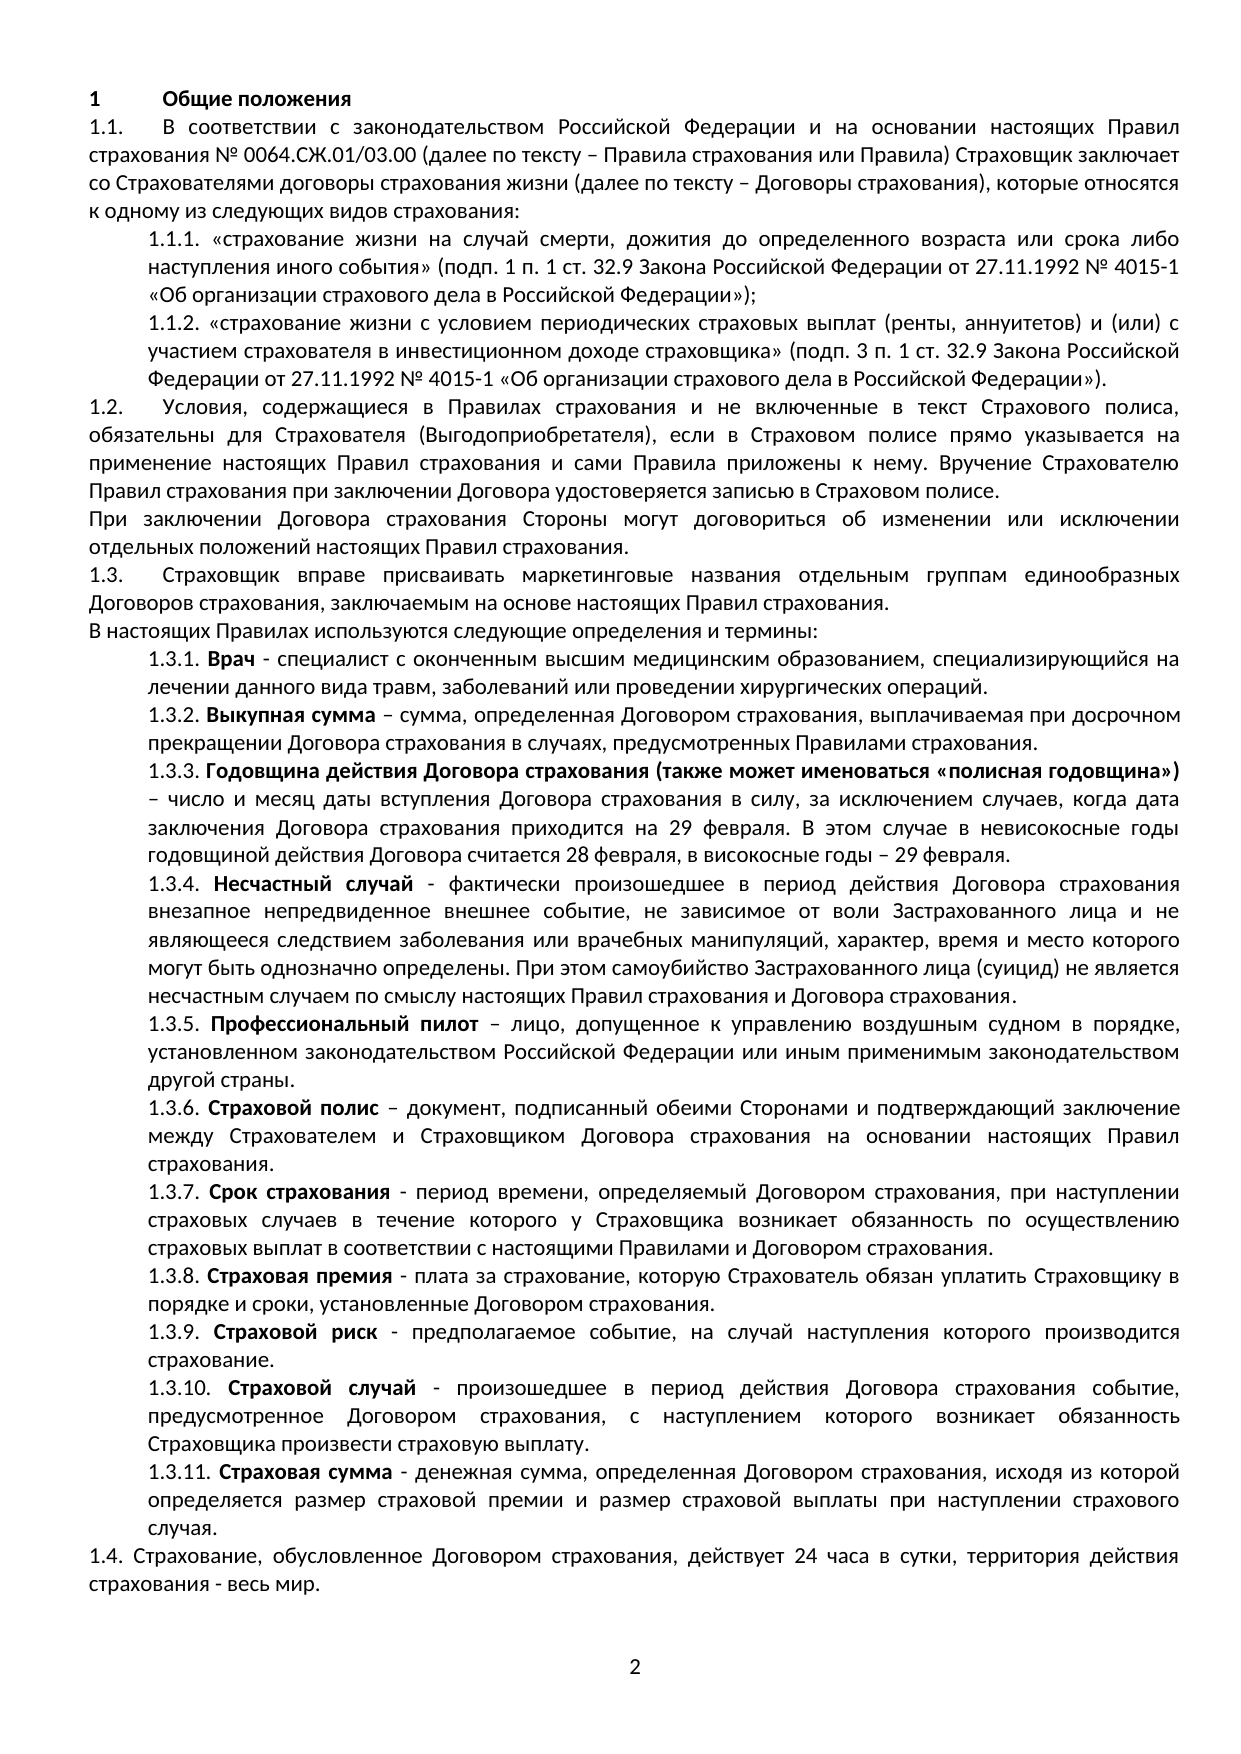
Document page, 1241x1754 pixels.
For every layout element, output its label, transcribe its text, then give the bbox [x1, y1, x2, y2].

list 1.3.11. Страховая сумма - денежная сумма, определенная Договором страхования, исходя из которой определяется размер страховой премии и размер страховой выплаты при наступлении страхового случая. [148, 1457, 1181, 1541]
text 1.3. Страховщик вправе присваивать маркетинговые названия отдельным группам единообразных Договоров страхования, заключаемым на основе настоящих Правил страхования. [89, 560, 1181, 616]
list 1.4. Страхование, обусловленное Договором страхования, действует 24 часа в сутки, территория действия страхования - весь мир. [89, 1541, 1181, 1597]
list 1.3.2. Выкупная сумма – сумма, определенная Договором страхования, выплачиваемая при досрочном прекращении Договора страхования в случаях, предусмотренных Правилами страхования. [148, 701, 1181, 757]
list 1.3.7. Срок страхования - период времени, определяемый Договором страхования, при наступлении страховых случаев в течение которого у Страховщика возникает обязанность по осуществлению страховых выплат в соответствии с настоящими Правилами и Договором страхования. [148, 1177, 1181, 1261]
list 1.3.1. Врач - специалист с оконченным высшим медицинским образованием, специализирующийся на лечении данного вида травм, заболеваний или проведении хирургических операций. [148, 644, 1181, 701]
list 1.3.6. Страховой полис – документ, подписанный обеими Сторонами и подтверждающий заключение между Страхователем и Страховщиком Договора страхования на основании настоящих Правил страхования. [148, 1093, 1181, 1177]
text 1.3.5. Профессиональный пилот – лицо, допущенное к управлению воздушным судном в порядке, установленном законодательством Российской Федерации или иным применимым законодательством другой страны. [148, 1009, 1181, 1093]
text 1.1.2. «страхование жизни с условием периодических страховых выплат (ренты, аннуитетов) и (или) с участием страхователя в инвестиционном доходе страховщика» (подп. 3 п. 1 ст. 32.9 Закона Российской Федерации от 27.11.1992 № 4015-1 «Об организации страхового дела в Российской Федерации»). [148, 308, 1181, 392]
list 1.3.9. Страховой риск - предполагаемое событие, на случай наступления которого производится страхование. [148, 1317, 1181, 1373]
text При заключении Договора страхования Стороны могут договориться об изменении или исключении отдельных положений настоящих Правил страхования. [89, 504, 1181, 560]
text 1.1.1. «страхование жизни на случай смерти, дожития до определенного возраста или срока либо наступления иного события» (подп. 1 п. 1 ст. 32.9 Закона Российской Федерации от 27.11.1992 № 4015-1 «Об организации страхового дела в Российской Федерации»); [148, 224, 1181, 308]
text 1.2. Условия, содержащиеся в Правилах страхования и не включенные в текст Страхового полиса, обязательны для Страхователя (Выгодоприобретателя), если в Страховом полисе прямо указывается на применение настоящих Правил страхования и сами Правила приложены к нему. Вручение Страхователю Правил страхования при заключении Договора удостоверяется записью в Страховом полисе. [89, 392, 1181, 504]
text 1.1. В соответствии с законодательством Российской Федерации и на основании настоящих Правил страхования № 0064.СЖ.01/03.00 (далее по тексту – Правила страхования или Правила) Страховщик заключает со Страхователями договоры страхования жизни (далее по тексту – Договоры страхования), которые относятся к одному из следующих видов страхования: [89, 112, 1181, 224]
list В настоящих Правилах используются следующие определения и термины: [89, 616, 1181, 644]
list 1.3.3. Годовщина действия Договора страхования (также может именоваться «полисная годовщина») – число и месяц даты вступления Договора страхования в силу, за исключением случаев, когда дата заключения Договора страхования приходится на 29 февраля. В этом случае в невисокосные годы годовщиной действия Договора считается 28 февраля, в високосные годы – 29 февраля. [148, 757, 1181, 869]
list 1.3.8. Страховая премия - плата за страхование, которую Страхователь обязан уплатить Страховщику в порядке и сроки, установленные Договором страхования. [148, 1261, 1181, 1317]
list 1.3.4. Несчастный случай - фактически произошедшее в период действия Договора страхования внезапное непредвиденное внешнее событие, не зависимое от воли Застрахованного лица и не являющееся следствием заболевания или врачебных манипуляций, характер, время и место которого могут быть однозначно определены. При этом самоубийство Застрахованного лица (суицид) не является несчастным случаем по смыслу настоящих Правил страхования и Договора страхования. [148, 869, 1181, 1009]
subtitle Общие положения [89, 84, 1181, 112]
list 1.3.10. Страховой случай - произошедшее в период действия Договора страхования событие, предусмотренное Договором страхования, с наступлением которого возникает обязанность Страховщика произвести страховую выплату. [148, 1373, 1181, 1457]
